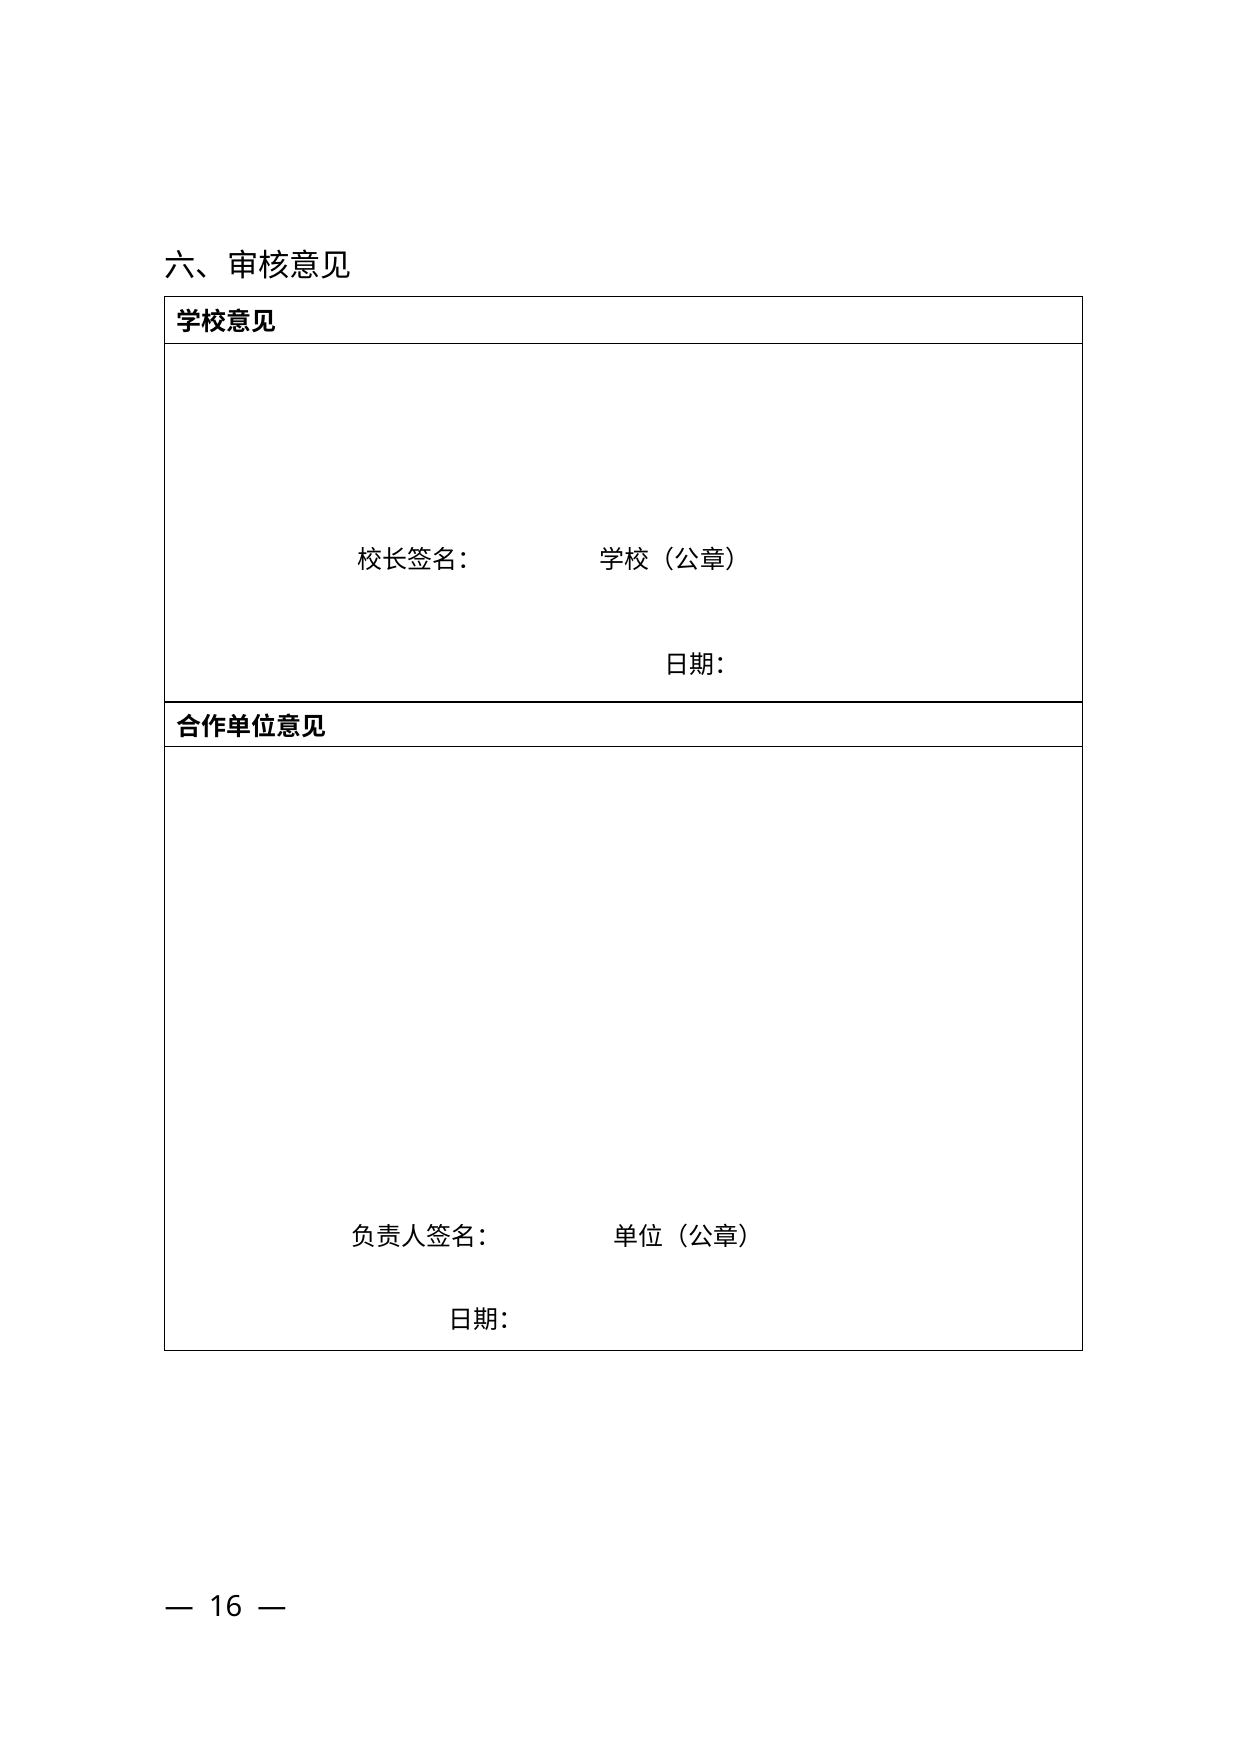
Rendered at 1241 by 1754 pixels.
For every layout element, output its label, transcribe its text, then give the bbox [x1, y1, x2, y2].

table_cell 负责人签名： 单位（公章） 日期： [165, 747, 1082, 1350]
text 六、审核意见 [164, 231, 1083, 296]
table_header 学校意见 [165, 297, 1082, 343]
table_cell 校长签名： 学校（公章） 日期： [165, 344, 1082, 701]
table_cell 合作单位意见 [165, 703, 1082, 746]
